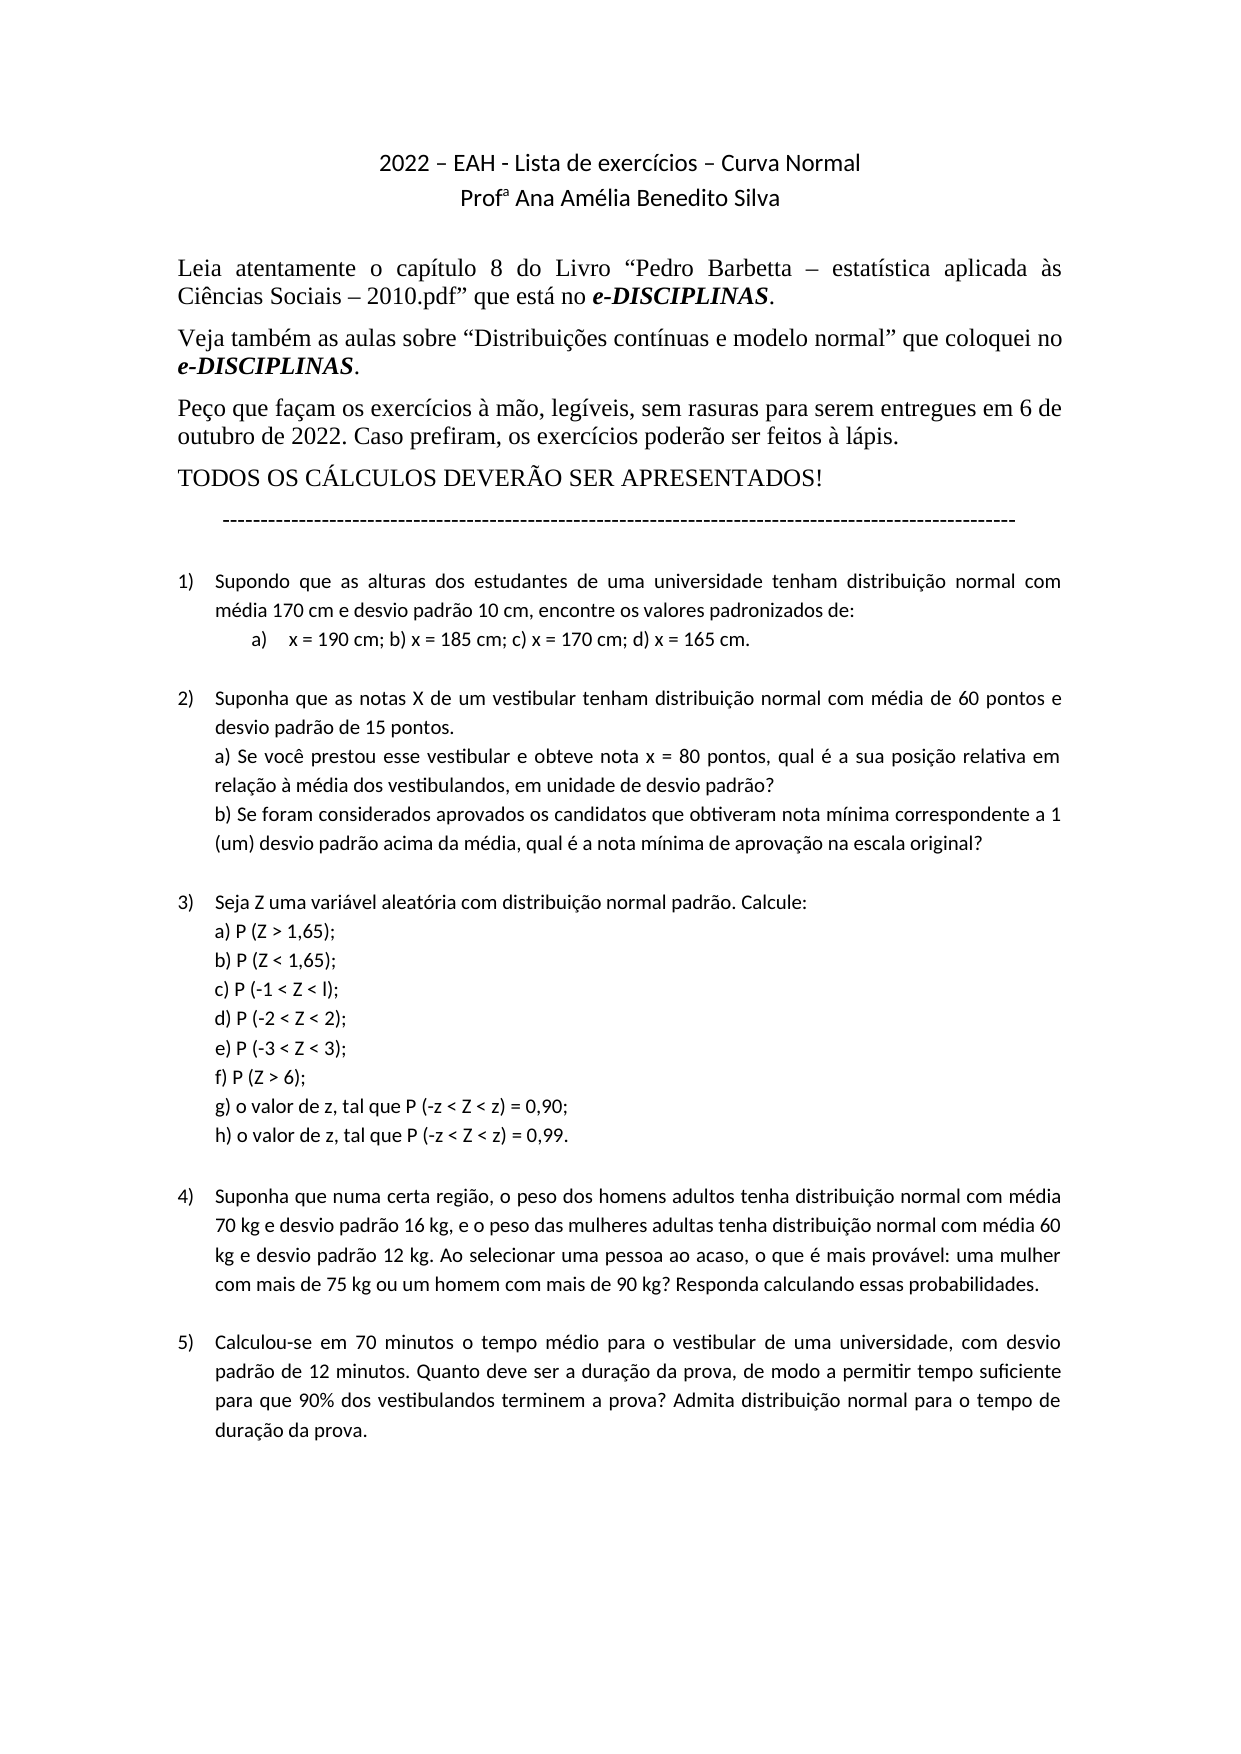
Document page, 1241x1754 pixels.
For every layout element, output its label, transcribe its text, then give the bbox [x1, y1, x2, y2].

list Suponha que numa certa região, o peso dos homens adultos tenha distribuição normal com média 70 kg e desvio padrão 16 kg, e o peso das mulheres adultas tenha distribuição normal com média 60 kg e desvio padrão 12 kg. Ao selecionar uma pessoa ao acaso, o que é mais provável: uma mulher com mais de 75 kg ou um homem com mais de 90 kg? Responda calculando essas probabilidades. [177, 1183, 1063, 1296]
list b) Se foram considerados aprovados os candidatos que obtiveram nota mínima correspondente a 1 (um) desvio padrão acima da média, qual é a nota mínima de aprovação na escala original? [214, 801, 1063, 856]
text Profa Ana Amélia Benedito Silva [177, 183, 1063, 213]
list Suponha que as notas X de um vestibular tenham distribuição normal com média de 60 pontos e desvio padrão de 15 pontos. [177, 685, 1063, 739]
list f) P (Z > 6); [215, 1064, 1063, 1089]
text -------------------------------------------------------------------------------------------------------- [177, 504, 1063, 534]
text Peço que façam os exercícios à mão, legíveis, sem rasuras para serem entregues em 6 de outubro de 2022. Caso prefiram, os exercícios poderão ser feitos à lápis. [177, 393, 1063, 450]
list a) P (Z > 1,65); [214, 918, 1063, 943]
list Calculou-se em 70 minutos o tempo médio para o vestibular de uma universidade, com desvio padrão de 12 minutos. Quanto deve ser a duração da prova, de modo a permitir tempo suficiente para que 90% dos vestibulandos terminem a prova? Admita distribuição normal para o tempo de duração da prova. [177, 1329, 1063, 1442]
list x = 190 cm; b) x = 185 cm; c) x = 170 cm; d) x = 165 cm. [251, 626, 1063, 652]
list a) Se você prestou esse vestibular e obteve nota x = 80 pontos, qual é a sua posição relativa em relação à média dos vestibulandos, em unidade de desvio padrão? [214, 743, 1063, 798]
list Seja Z uma variável aleatória com distribuição normal padrão. Calcule: [177, 889, 1063, 914]
text TODOS OS CÁLCULOS DEVERÃO SER APRESENTADOS! [177, 463, 1063, 491]
list c) P (-1 < Z < l); [214, 976, 1063, 1002]
list d) P (-2 < Z < 2); [214, 1006, 1063, 1031]
list h) o valor de z, tal que P (-z < Z < z) = 0,99. [215, 1122, 1063, 1148]
list g) o valor de z, tal que P (-z < Z < z) = 0,90; [215, 1093, 1063, 1118]
list e) P (-3 < Z < 3); [215, 1035, 1063, 1060]
list Supondo que as alturas dos estudantes de uma universidade tenham distribuição normal com média 170 cm e desvio padrão 10 cm, encontre os valores padronizados de: [177, 568, 1063, 623]
text Leia atentamente o capítulo 8 do Livro “Pedro Barbetta – estatística aplicada às Ciências Sociais – 2010.pdf” que está no e-DISCIPLINAS. [177, 253, 1063, 310]
text 2022 – EAH - Lista de exercícios – Curva Normal [177, 148, 1063, 178]
text Veja também as aulas sobre “Distribuições contínuas e modelo normal” que coloquei no e-DISCIPLINAS. [177, 323, 1063, 380]
list b) P (Z < 1,65); [214, 947, 1063, 973]
